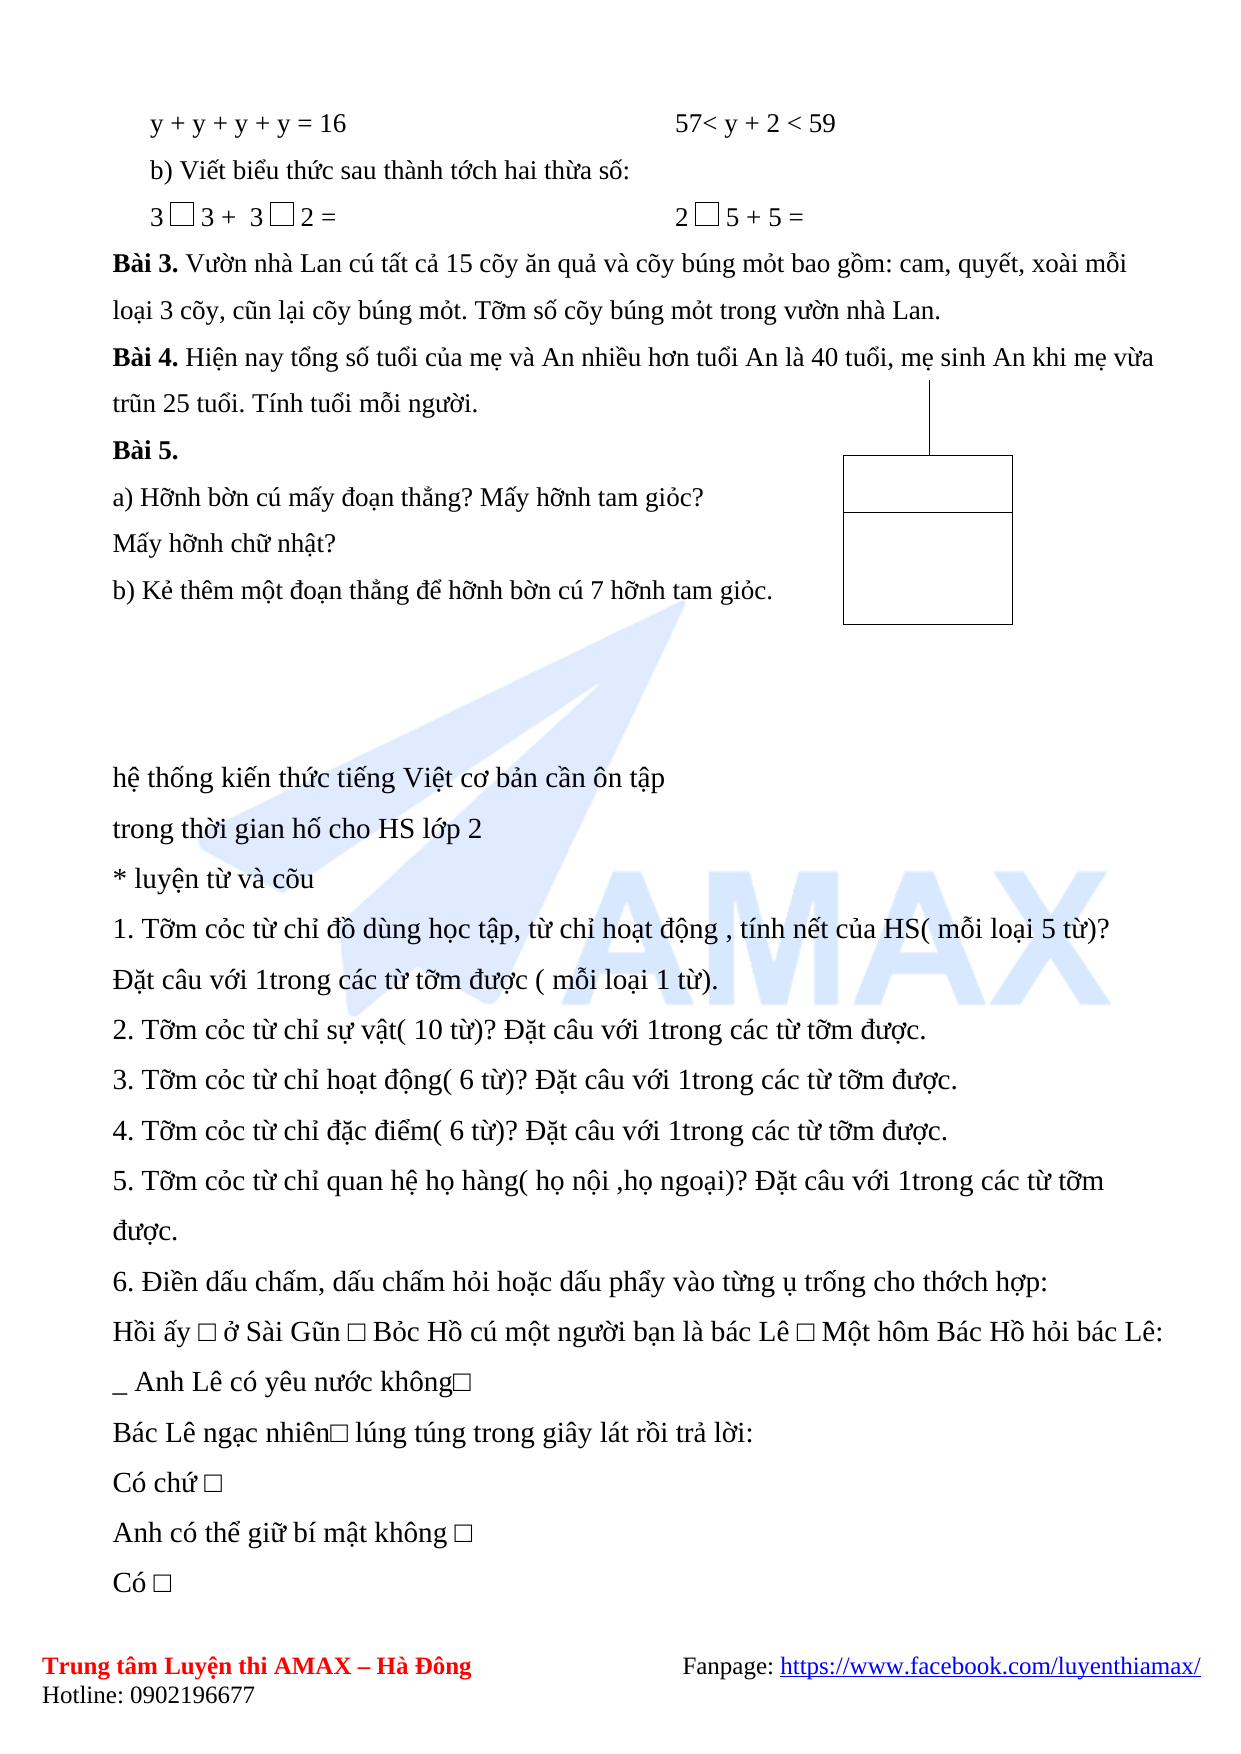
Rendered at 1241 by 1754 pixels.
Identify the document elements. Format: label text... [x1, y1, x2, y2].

text 3 3 + 3 2 = 2 5 + 5 = [112, 201, 1165, 232]
text Bài 5. [112, 434, 1165, 465]
text b) Kẻ thêm một đoạn thẳng để hỡnh bờn cú 7 hỡnh tam giỏc. [112, 574, 1165, 605]
text Mấy hỡnh chữ nhật? [112, 527, 1165, 558]
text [112, 761, 1165, 1599]
text b) Viết biểu thức sau thành tớch hai thừa số: [112, 154, 1165, 185]
text y + y + y + y = 16 57< y + 2 < 59 [112, 107, 1165, 138]
text Bài 4. Hiện nay tổng số tuổi của mẹ và An nhiều hơn tuổi An là 40 tuổi, mẹ sinh An khi mẹ vừa trũn 25 tuổi. Tính tuổi mỗi người. [112, 341, 1165, 418]
text a) Hỡnh bờn cú mấy đoạn thẳng? Mấy hỡnh tam giỏc? [112, 481, 1165, 512]
text Bài 3. Vườn nhà Lan cú tất cả 15 cõy ăn quả và cõy búng mỏt bao gồm: cam, quyết, xoài mỗi loại 3 cõy, cũn lại cõy búng mỏt. Tỡm số cõy búng mỏt trong vườn nhà Lan. [112, 247, 1165, 325]
